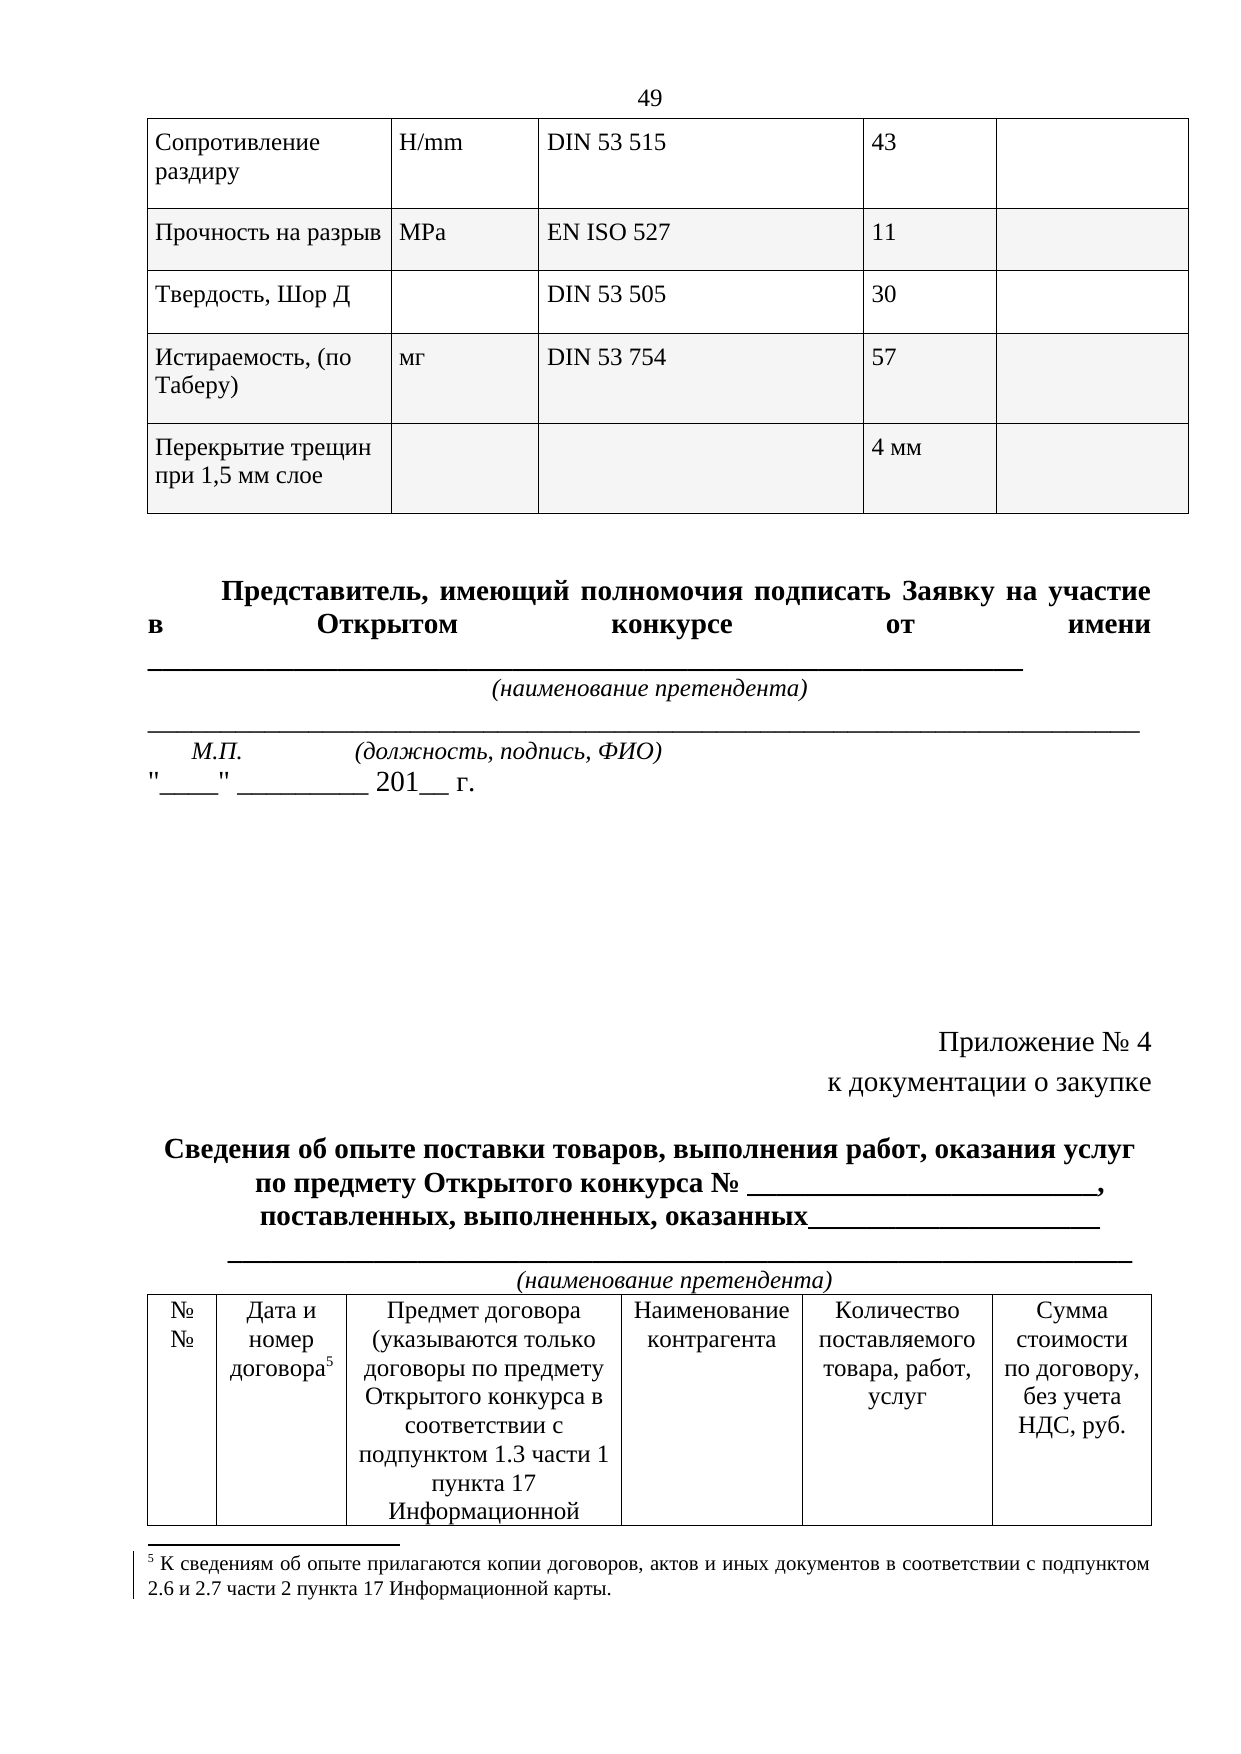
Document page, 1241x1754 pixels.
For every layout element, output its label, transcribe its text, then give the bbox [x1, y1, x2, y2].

subtitle Приложение № 4 [148, 1024, 1152, 1058]
table_cell Истираемость, (по Таберу) [148, 334, 391, 423]
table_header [993, 1295, 1151, 1525]
table_cell [997, 209, 1188, 270]
text к документации о закупке [148, 1064, 1152, 1098]
table_cell 11 [864, 209, 996, 270]
table_cell Прочность на разрыв [148, 209, 391, 270]
table_cell [997, 424, 1188, 512]
table_cell DIN 53 515 [539, 119, 863, 208]
text Представитель, имеющий полномочия подписать Заявку на участие в Открытом конкурсе от имени ____________________________________________________________ [148, 573, 1152, 673]
table_cell [997, 119, 1188, 208]
table_cell [997, 271, 1188, 333]
text Сведения об опыте поставки товаров, выполнения работ, оказания услуг по предмету Открытого конкурса № ________________________, поставленных, выполненных, оказанных____________________ ______________________________________________________________ [148, 1131, 1152, 1265]
text М.П. (должность, подпись, ФИО) [148, 736, 1152, 764]
table_cell [392, 424, 538, 512]
table_cell мг [392, 334, 538, 423]
table_cell МРа [392, 209, 538, 270]
table_header №№ [148, 1295, 216, 1525]
table_cell 30 [864, 271, 996, 333]
table_cell DIN 53 505 [539, 271, 863, 333]
text (наименование претендента) [148, 1265, 1152, 1294]
table_cell 57 [864, 334, 996, 423]
table_cell 43 [864, 119, 996, 208]
table_cell [392, 271, 538, 333]
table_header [347, 1295, 621, 1525]
table_cell 4 мм [864, 424, 996, 512]
table_cell Твердость, Шор Д [148, 271, 391, 333]
table_cell EN ISO 527 [539, 209, 863, 270]
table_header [217, 1295, 346, 1525]
table_cell H/mm [392, 119, 538, 208]
text "____" _________ 201__ г. [148, 764, 1152, 798]
table_cell Перекрытие трещин при 1,5 мм слое [148, 424, 391, 512]
table_cell Сопротивление раздиру [148, 119, 391, 208]
table_cell DIN 53 754 [539, 334, 863, 423]
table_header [803, 1295, 992, 1525]
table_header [622, 1295, 802, 1525]
text (наименование претендента) [148, 673, 1152, 702]
text ____________________________________________________________________ [148, 702, 1152, 736]
table_cell [997, 334, 1188, 423]
table_cell [539, 424, 863, 512]
